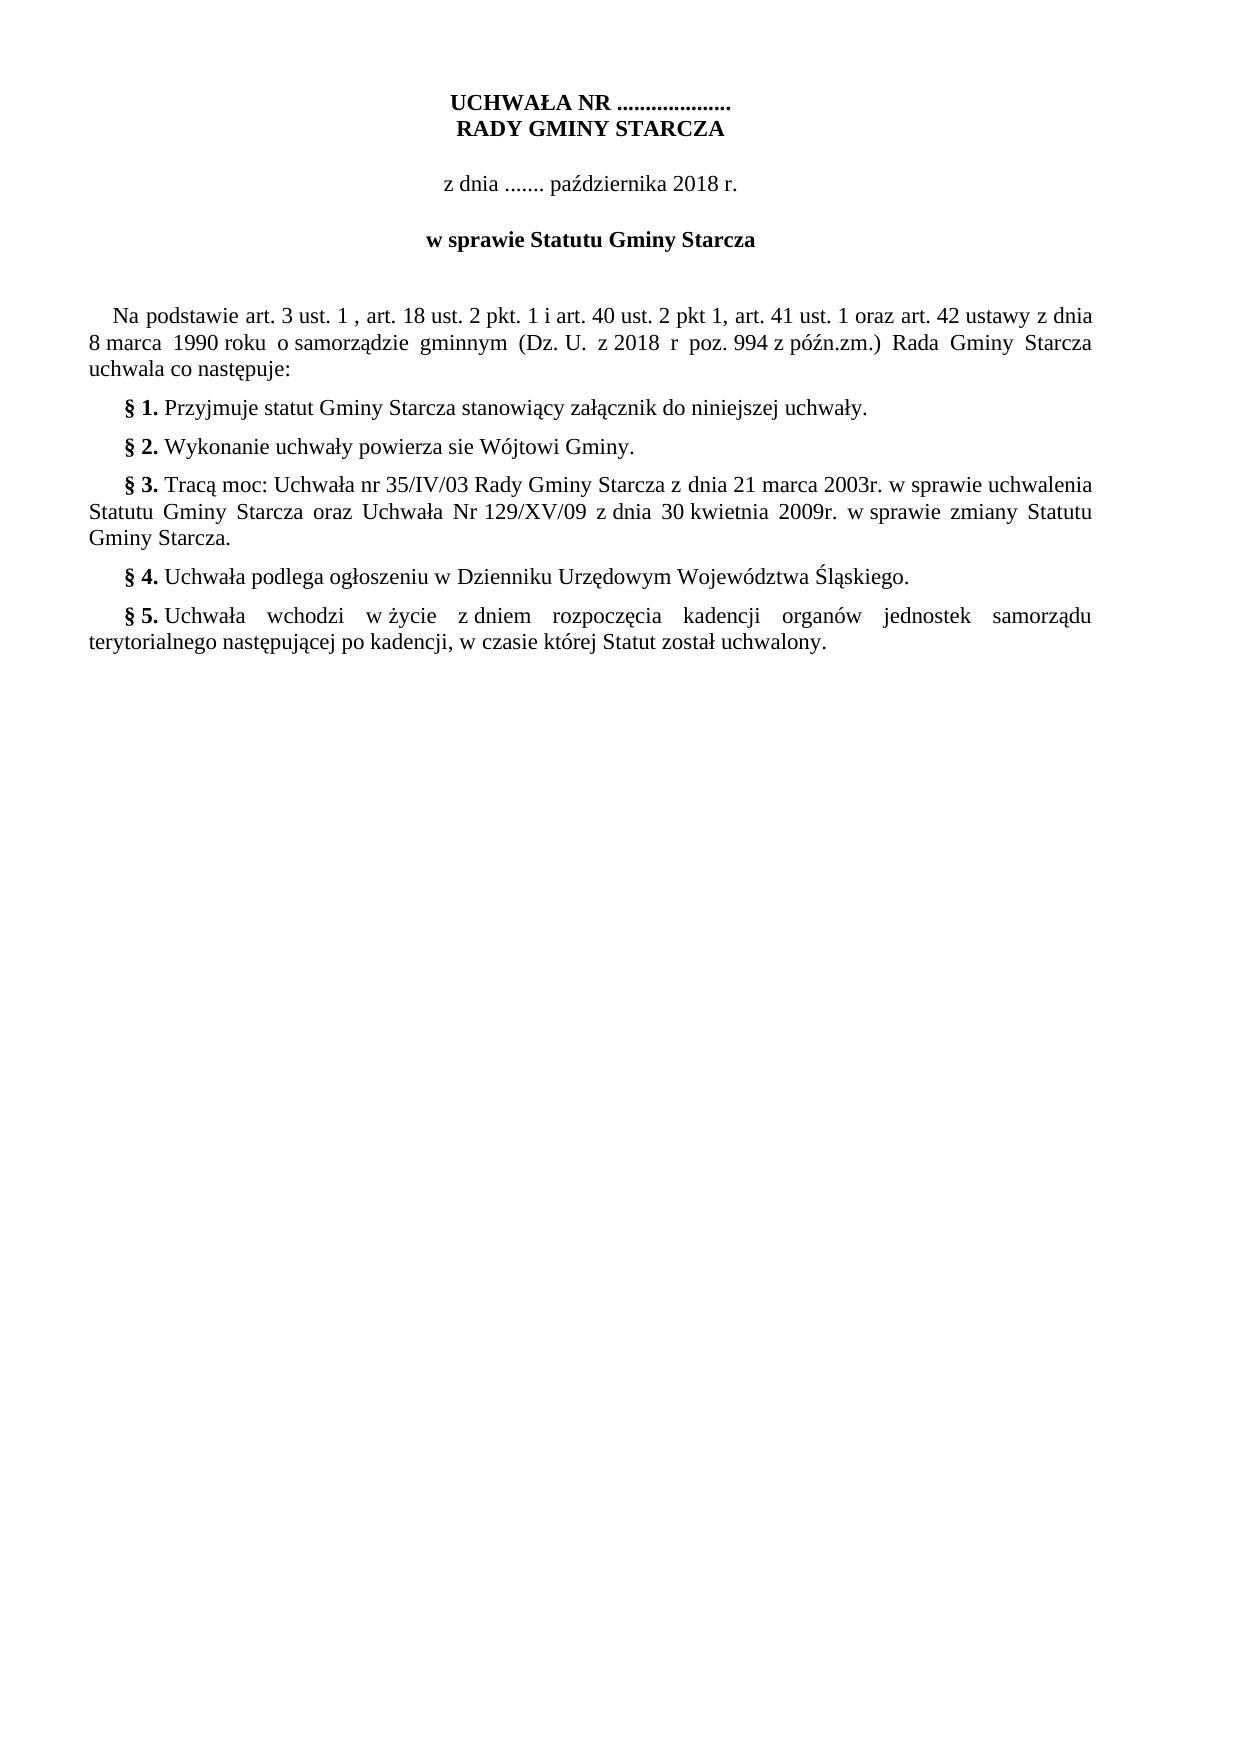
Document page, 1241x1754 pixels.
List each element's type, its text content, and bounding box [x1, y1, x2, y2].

text § 3. Tracą moc: Uchwała nr 35/IV/03 Rady Gminy Starcza z dnia 21 marca 2003r. w sprawie uchwalenia Statutu Gminy Starcza oraz Uchwała Nr 129/XV/09 z dnia 30 kwietnia 2009r. w sprawie zmiany Statutu Gminy Starcza. [88, 472, 1093, 551]
text § 1. Przyjmuje statut Gminy Starcza stanowiący załącznik do niniejszej uchwały. [88, 394, 1093, 420]
text § 4. Uchwała podlega ogłoszeniu w Dzienniku Urzędowym Województwa Śląskiego. [88, 563, 1093, 589]
text Uchwała Nr .................... Rady Gminy Starcza [88, 88, 1093, 141]
text z dnia ....... października 2018 r. [88, 170, 1093, 197]
text w sprawie Statutu Gminy Starcza [88, 226, 1093, 252]
text § 5. Uchwała wchodzi w życie z dniem rozpoczęcia kadencji organów jednostek samorządu terytorialnego następującej po kadencji, w czasie której Statut został uchwalony. [88, 602, 1093, 655]
text Na podstawie art. 3 ust. 1 , art. 18 ust. 2 pkt. 1 i art. 40 ust. 2 pkt 1, art. 41 ust. 1 oraz art. 42 ustawy z dnia 8 marca 1990 roku o samorządzie gminnym (Dz. U. z 2018 r poz. 994 z późn.zm.) Rada Gminy Starcza uchwala co następuje: [88, 302, 1093, 381]
text § 2. Wykonanie uchwały powierza sie Wójtowi Gminy. [88, 433, 1093, 459]
